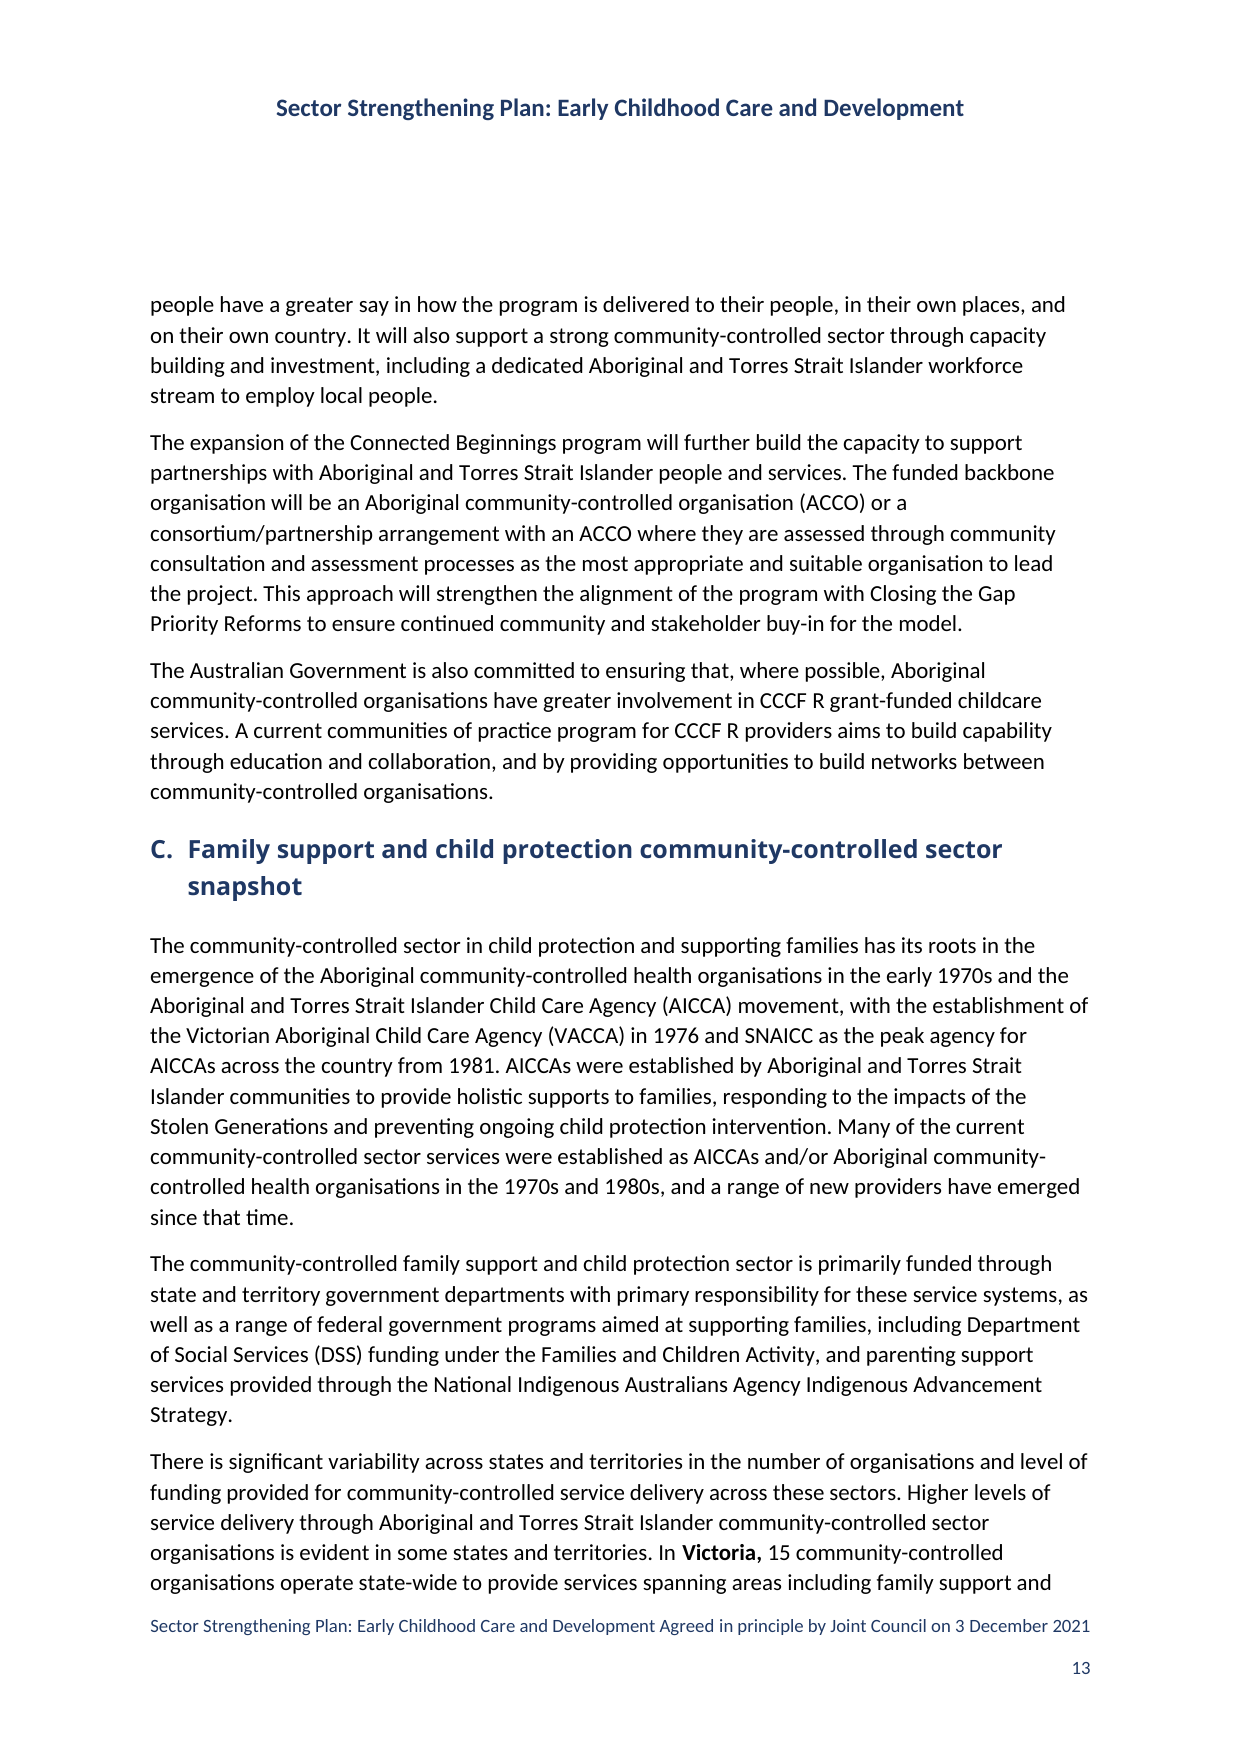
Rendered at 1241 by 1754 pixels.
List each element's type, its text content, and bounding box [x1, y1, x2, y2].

text The Australian Government is also committed to ensuring that, where possible, Aboriginal community-controlled organisations have greater involvement in CCCF R grant-funded childcare services. A current communities of practice program for CCCF R providers aims to build capability through education and collaboration, and by providing opportunities to build networks between community-controlled organisations. [150, 656, 1090, 805]
text Family support and child protection community-controlled sector snapshot [150, 832, 1090, 903]
text The community-controlled sector in child protection and supporting families has its roots in the emergence of the Aboriginal community-controlled health organisations in the early 1970s and the Aboriginal and Torres Strait Islander Child Care Agency (AICCA) movement, with the establishment of the Victorian Aboriginal Child Care Agency (VACCA) in 1976 and SNAICC as the peak agency for AICCAs across the country from 1981. AICCAs were established by Aboriginal and Torres Strait Islander communities to provide holistic supports to families, responding to the impacts of the Stolen Generations and preventing ongoing child protection intervention. Many of the current community-controlled sector services were established as AICCAs and/or Aboriginal community-controlled health organisations in the 1970s and 1980s, and a range of new providers have emerged since that time. [150, 931, 1090, 1231]
text The expansion of the Connected Beginnings program will further build the capacity to support partnerships with Aboriginal and Torres Strait Islander people and services. The funded backbone organisation will be an Aboriginal community-controlled organisation (ACCO) or a consortium/partnership arrangement with an ACCO where they are assessed through community consultation and assessment processes as the most appropriate and suitable organisation to lead the project. This approach will strengthen the alignment of the program with Closing the Gap Priority Reforms to ensure continued community and stakeholder buy-in for the model. [150, 428, 1090, 637]
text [150, 291, 1090, 409]
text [150, 1447, 1090, 1596]
text The community-controlled family support and child protection sector is primarily funded through state and territory government departments with primary responsibility for these service systems, as well as a range of federal government programs aimed at supporting families, including Department of Social Services (DSS) funding under the Families and Children Activity, and parenting support services provided through the National Indigenous Australians Agency Indigenous Advancement Strategy. [150, 1249, 1090, 1428]
